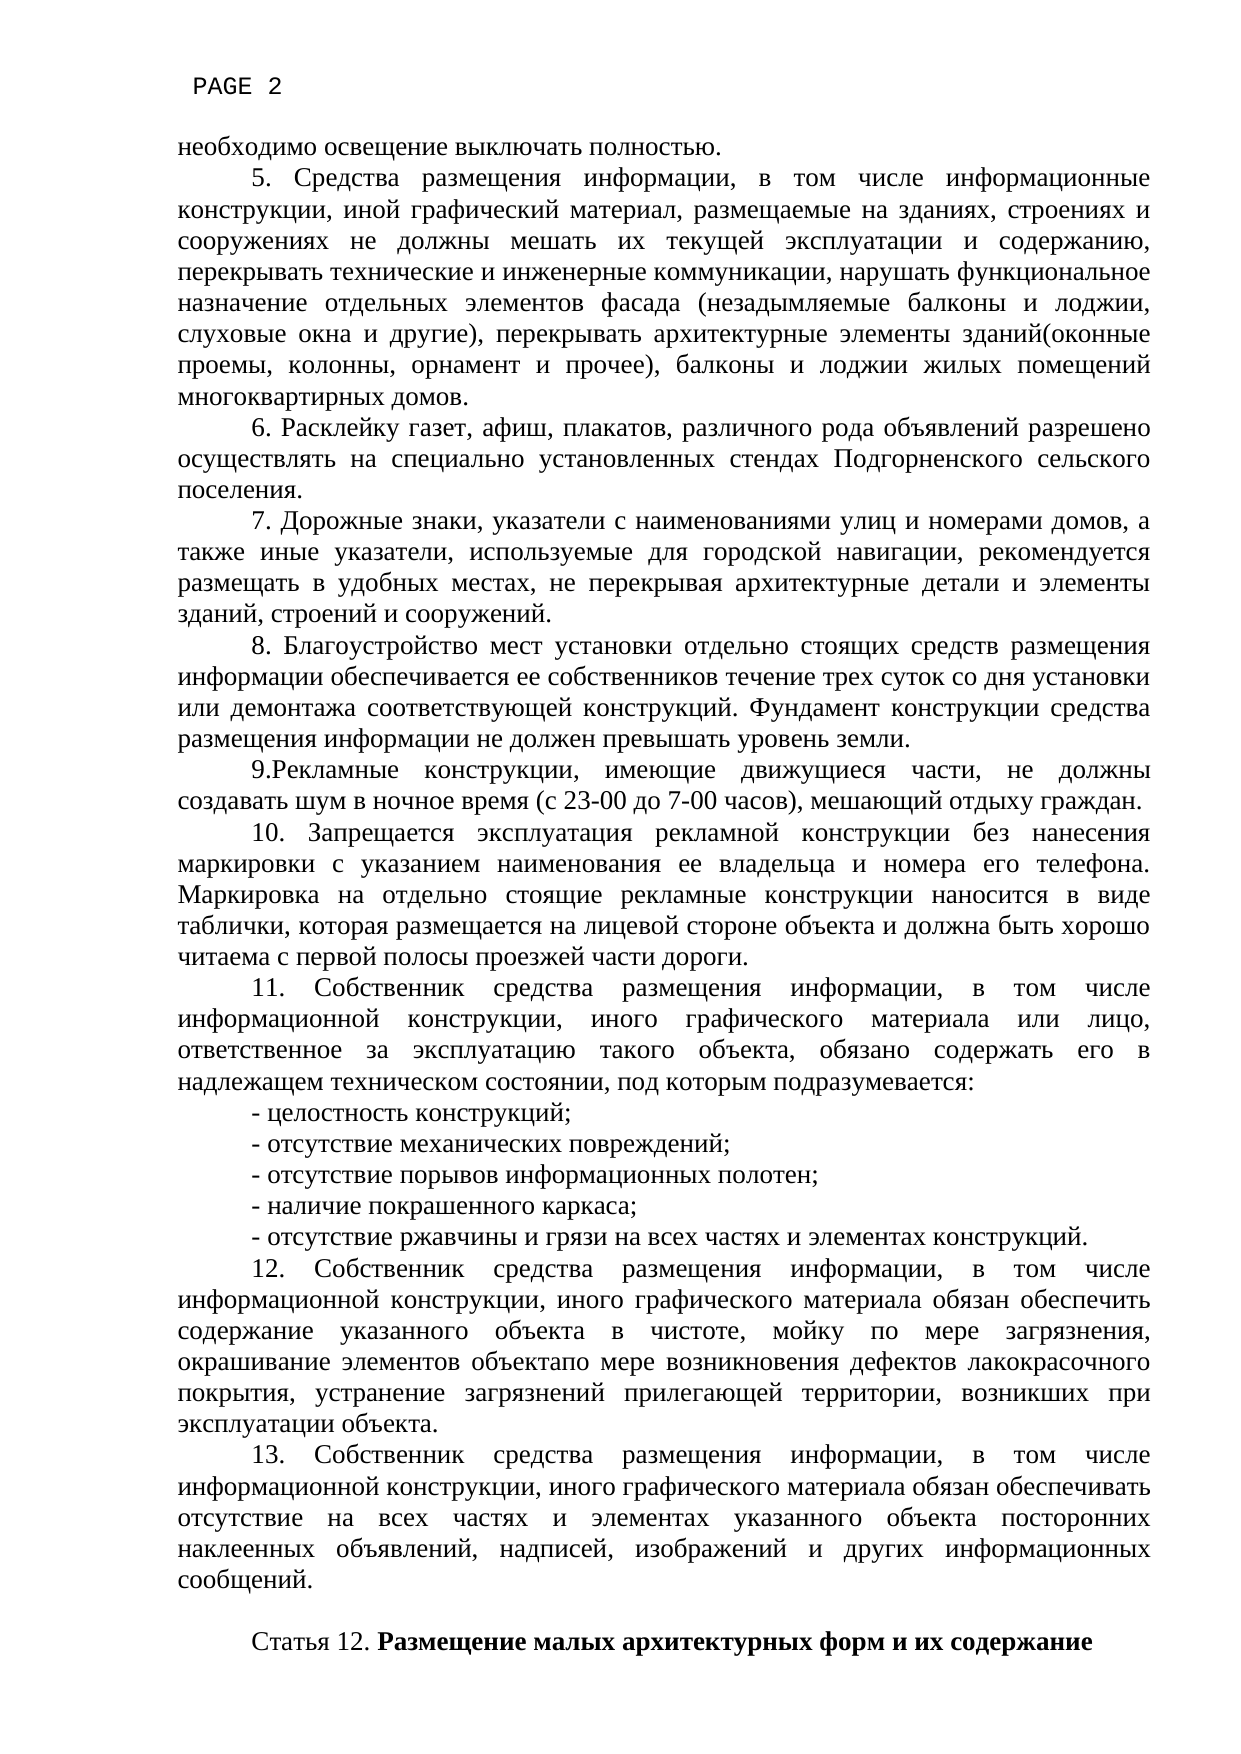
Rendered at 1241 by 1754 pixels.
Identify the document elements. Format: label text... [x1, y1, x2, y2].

text - целостность конструкций; [177, 1096, 1152, 1127]
text - отсутствие механических повреждений; [177, 1127, 1152, 1158]
text 9.Рекламные конструкции, имеющие движущиеся части, не должны создавать шум в ночное время (с 23-00 до 7-00 часов), мешающий отдыху граждан. [177, 753, 1152, 816]
text 8. Благоустройство мест установки отдельно стоящих средств размещения информации обеспечивается ее собственников течение трех суток со дня установки или демонтажа соответствующей конструкций. Фундамент конструкции средства размещения информации не должен превышать уровень земли. [177, 629, 1152, 753]
text 11. Собственник средства размещения информации, в том числе информационной конструкции, иного графического материала или лицо, ответственное за эксплуатацию такого объекта, обязано содержать его в надлежащем техническом состоянии, под которым подразумевается: [177, 971, 1152, 1096]
text - отсутствие порывов информационных полотен; [177, 1158, 1152, 1189]
text 10. Запрещается эксплуатация рекламной конструкции без нанесения маркировки с указанием наименования ее владельца и номера его телефона. Маркировка на отдельно стоящие рекламные конструкции наносится в виде таблички, которая размещается на лицевой стороне объекта и должна быть хорошо читаема с первой полосы проезжей части дороги. [177, 816, 1152, 971]
text 7. Дорожные знаки, указатели с наименованиями улиц и номерами домов, а также иные указатели, используемые для городской навигации, рекомендуется размещать в удобных местах, не перекрывая архитектурные детали и элементы зданий, строений и сооружений. [177, 504, 1152, 629]
text - отсутствие ржавчины и грязи на всех частях и элементах конструкций. [177, 1221, 1152, 1252]
text 13. Собственник средства размещения информации, в том числе информационной конструкции, иного графического материала обязан обеспечивать отсутствие на всех частях и элементах указанного объекта посторонних наклеенных объявлений, надписей, изображений и других информационных сообщений. [177, 1438, 1152, 1594]
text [177, 130, 1152, 162]
text 6. Расклейку газет, афиш, плакатов, различного рода объявлений разрешено осуществлять на специально установленных стендах Подгорненского сельского поселения. [177, 411, 1152, 504]
text 5. Средства размещения информации, в том числе информационные конструкции, иной графический материал, размещаемые на зданиях, строениях и сооружениях не должны мешать их текущей эксплуатации и содержанию, перекрывать технические и инженерные коммуникации, нарушать функциональное назначение отдельных элементов фасада (незадымляемые балконы и лоджии, слуховые окна и другие), перекрывать архитектурные элементы зданий(оконные проемы, колонны, орнамент и прочее), балконы и лоджии жилых помещений многоквартирных домов. [177, 162, 1152, 411]
text Статья 12. Размещение малых архитектурных форм и их содержание [177, 1625, 1152, 1657]
text - наличие покрашенного каркаса; [177, 1189, 1152, 1221]
text 12. Собственник средства размещения информации, в том числе информационной конструкции, иного графического материала обязан обеспечить содержание указанного объекта в чистоте, мойку по мере загрязнения, окрашивание элементов объектапо мере возникновения дефектов лакокрасочного покрытия, устранение загрязнений прилегающей территории, возникших при эксплуатации объекта. [177, 1252, 1152, 1438]
